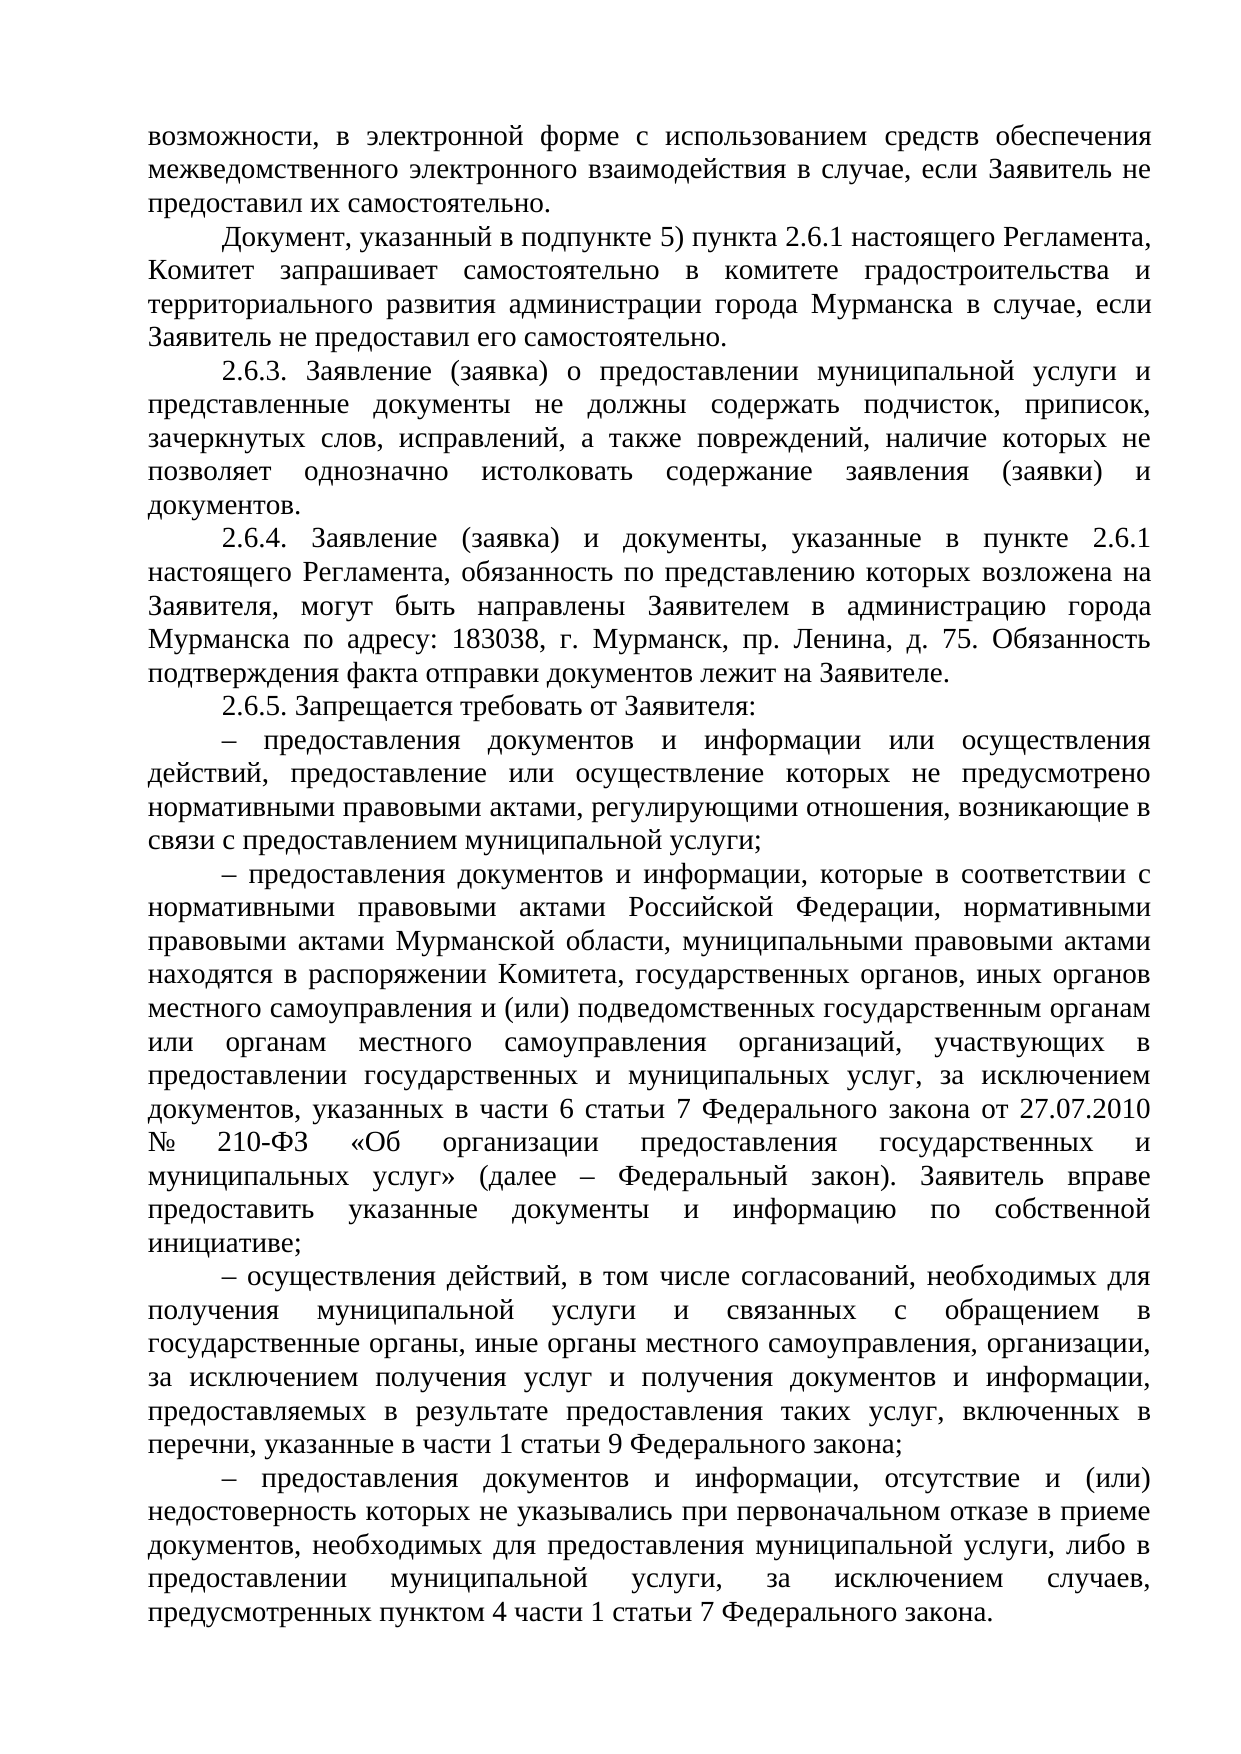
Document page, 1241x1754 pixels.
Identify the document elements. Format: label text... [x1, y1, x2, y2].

text 2.6.4. Заявление (заявка) и документы, указанные в пункте 2.6.1 настоящего Регламента, обязанность по представлению которых возложена на Заявителя, могут быть направлены Заявителем в администрацию города Мурманска по адресу: 183038, г. Мурманск, пр. Ленина, д. 75. Обязанность подтверждения факта отправки документов лежит на Заявителе. [148, 521, 1152, 688]
text Документ, указанный в подпункте 5) пункта 2.6.1 настоящего Регламента, Комитет запрашивает самостоятельно в комитете градостроительства и территориального развития администрации города Мурманска в случае, если Заявитель не предоставил его самостоятельно. [148, 219, 1152, 353]
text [148, 118, 1152, 219]
text – осуществления действий, в том числе согласований, необходимых для получения муниципальной услуги и связанных с обращением в государственные органы, иные органы местного самоуправления, организации, за исключением получения услуг и получения документов и информации, предоставляемых в результате предоставления таких услуг, включенных в перечни, указанные в части 1 статьи 9 Федерального закона; [148, 1258, 1152, 1460]
text – предоставления документов и информации, отсутствие и (или) недостоверность которых не указывались при первоначальном отказе в приеме документов, необходимых для предоставления муниципальной услуги, либо в предоставлении муниципальной услуги, за исключением случаев, предусмотренных пунктом 4 части 1 статьи 7 Федерального закона. [148, 1460, 1152, 1627]
text 2.6.5. Запрещается требовать от Заявителя: [148, 688, 1152, 722]
text 2.6.3. Заявление (заявка) о предоставлении муниципальной услуги и представленные документы не должны содержать подчисток, приписок, зачеркнутых слов, исправлений, а также повреждений, наличие которых не позволяет однозначно истолковать содержание заявления (заявки) и документов. [148, 353, 1152, 521]
text – предоставления документов и информации, которые в соответствии с нормативными правовыми актами Российской Федерации, нормативными правовыми актами Мурманской области, муниципальными правовыми актами находятся в распоряжении Комитета, государственных органов, иных органов местного самоуправления и (или) подведомственных государственным органам или органам местного самоуправления организаций, участвующих в предоставлении государственных и муниципальных услуг, за исключением документов, указанных в части 6 статьи 7 Федерального закона от 27.07.2010 № 210-ФЗ «Об организации предоставления государственных и муниципальных услуг» (далее – Федеральный закон). Заявитель вправе предоставить указанные документы и информацию по собственной инициативе; [148, 856, 1152, 1258]
text – предоставления документов и информации или осуществления действий, предоставление или осуществление которых не предусмотрено нормативными правовыми актами, регулирующими отношения, возникающие в связи с предоставлением муниципальной услуги; [148, 722, 1152, 856]
